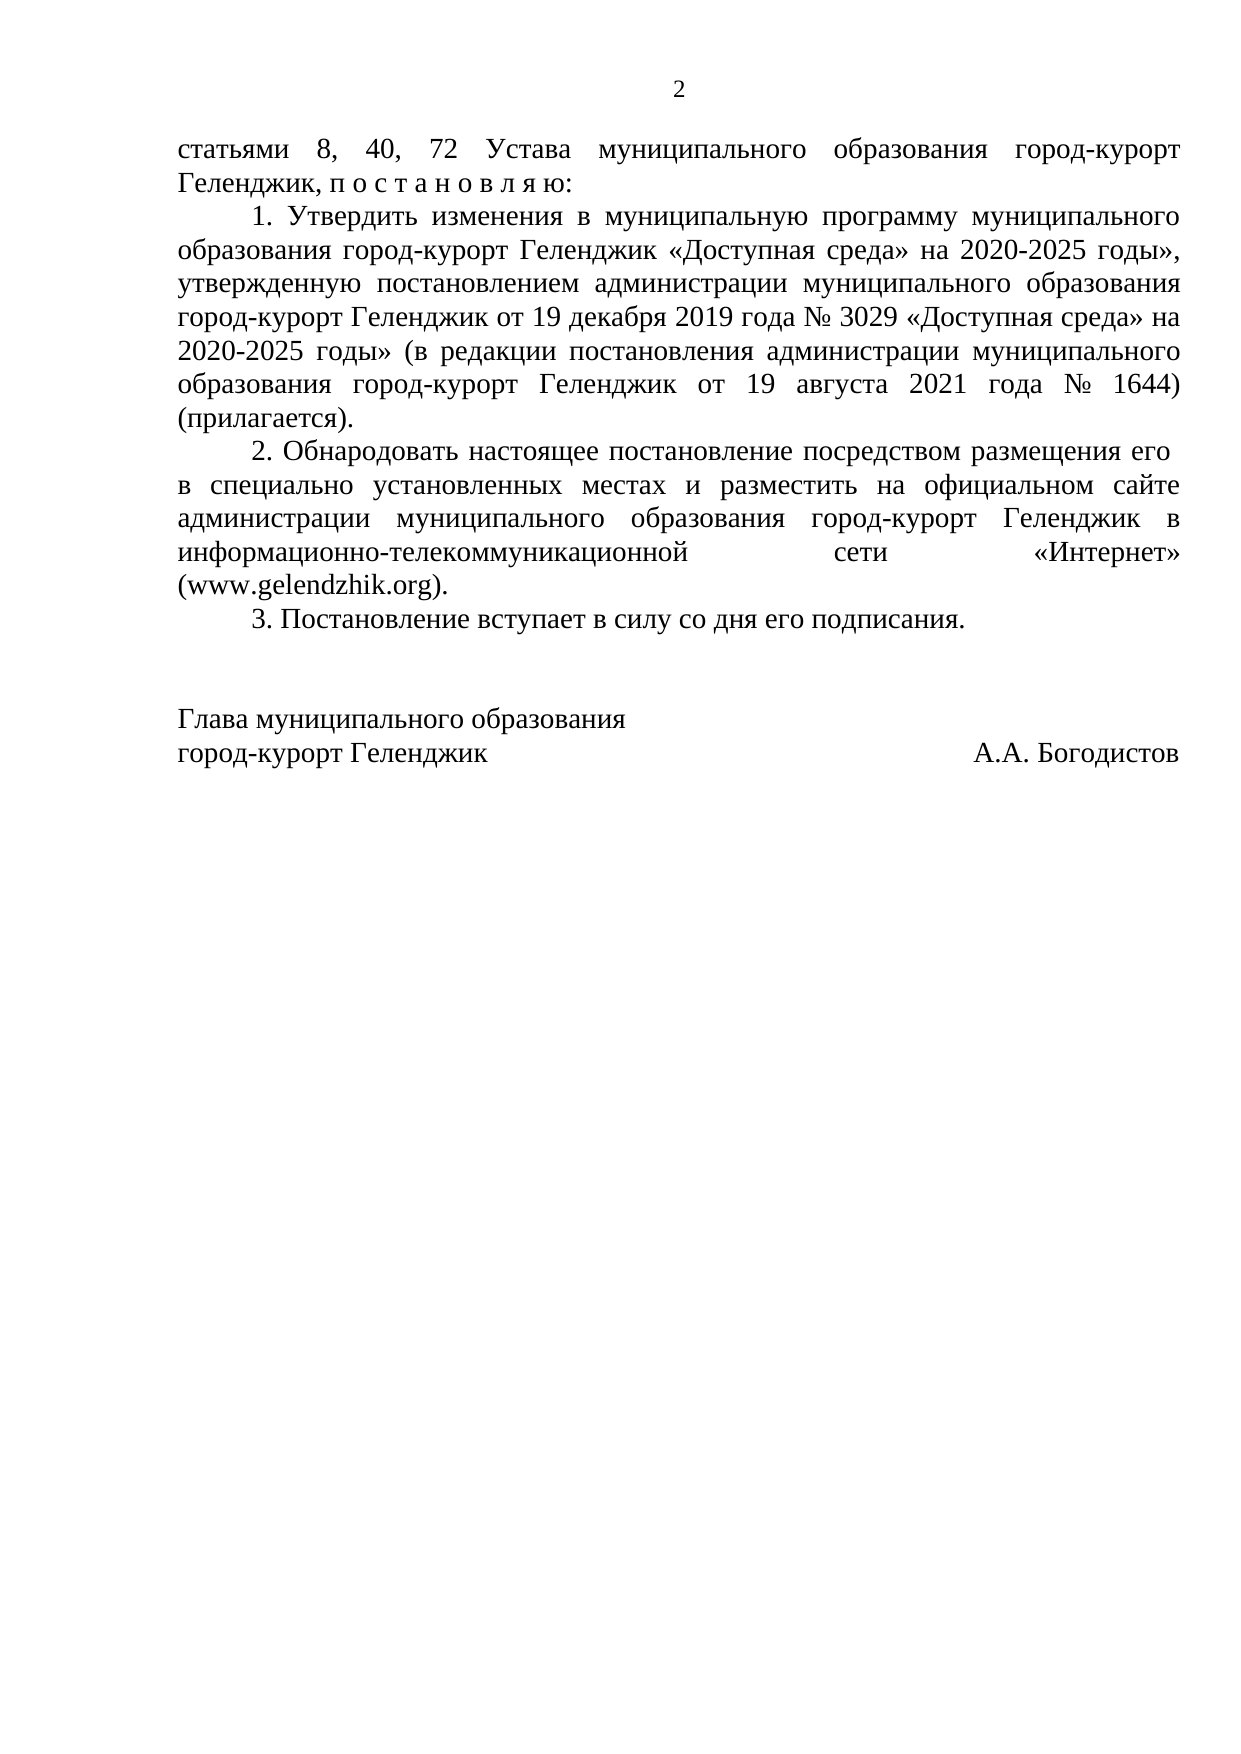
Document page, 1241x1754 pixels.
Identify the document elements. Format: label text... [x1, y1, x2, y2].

text Глава муниципального образования [177, 702, 1181, 735]
text 1. Утвердить изменения в муниципальную программу муниципального образования город-курорт Геленджик «Доступная среда» на 2020-2025 годы», утвержденную постановлением администрации муниципального образования город-курорт Геленджик от 19 декабря 2019 года № 3029 «Доступная среда» на 2020-2025 годы» (в редакции постановления администрации муниципального образования город-курорт Геленджик от 19 августа 2021 года № 1644) (прилагается). [177, 198, 1181, 433]
text 3. Постановление вступает в силу со дня его подписания. [177, 601, 1181, 634]
text 2. Обнародовать настоящее постановление посредством размещения его в специально установленных местах и разместить на официальном сайте администрации муниципального образования город-курорт Геленджик в информационно-телекоммуникационной сети «Интернет» (www.gelendzhik.org). [177, 433, 1181, 601]
text город-курорт Геленджик А.А. Богодистов [177, 735, 1181, 769]
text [177, 131, 1181, 198]
